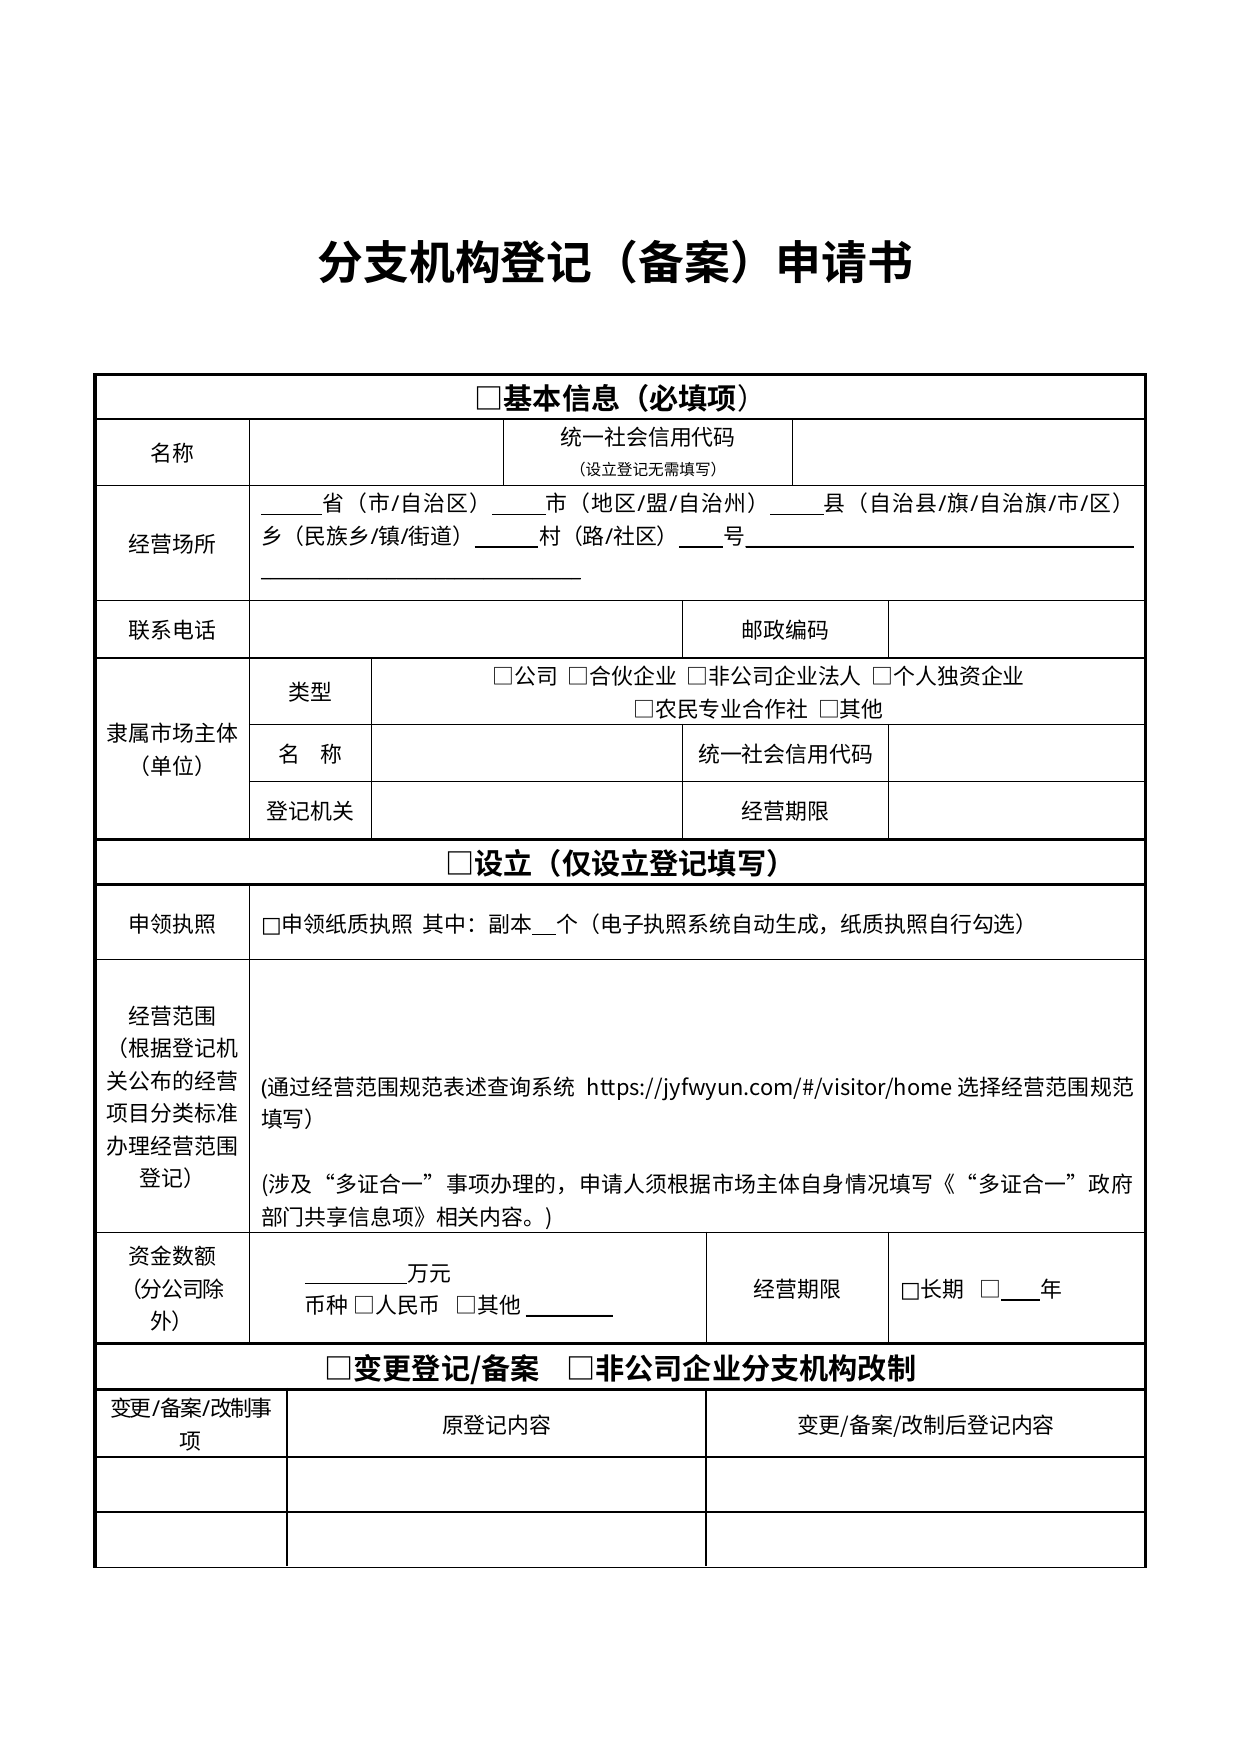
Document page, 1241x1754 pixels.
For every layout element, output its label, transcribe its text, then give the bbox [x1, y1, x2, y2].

table_cell 资金数额 （分公司除外） [97, 1233, 249, 1342]
table_cell 申领执照 [97, 886, 249, 959]
table_cell □申领纸质执照 其中：副本 个（电子执照系统自动生成，纸质执照自行勾选） [250, 886, 1144, 959]
table_cell 联系电话 [97, 601, 249, 657]
table_cell [288, 1513, 705, 1566]
table_cell 统一社会信用代码 [683, 725, 888, 781]
table_cell [889, 725, 1144, 781]
table_cell [793, 420, 1144, 484]
table_cell [250, 420, 503, 484]
table_cell 变更/备案/改制后登记内容 [707, 1391, 1144, 1456]
table_cell 邮政编码 [683, 601, 888, 657]
table_cell [97, 1458, 286, 1511]
table_cell 经营范围 （根据登记机关公布的经营项目分类标准办理经营范围登记） [97, 960, 249, 1232]
table_cell [97, 1513, 286, 1566]
table_cell 原登记内容 [288, 1391, 705, 1456]
table_cell 名称 [97, 420, 249, 484]
table_cell [372, 782, 682, 838]
table_cell 变更/备案/改制事项 [97, 1391, 286, 1456]
table_cell [889, 601, 1144, 657]
table_cell [889, 782, 1144, 838]
table_cell □设立（仅设立登记填写） [97, 841, 1144, 883]
table_cell 隶属市场主体 （单位） [97, 659, 249, 838]
table_cell 经营场所 [97, 486, 249, 600]
table_cell 经营期限 [707, 1233, 888, 1342]
table_cell [288, 1458, 705, 1511]
table_cell □公司 □合伙企业 □非公司企业法人 □个人独资企业 □农民专业合作社 □其他 [372, 659, 1144, 724]
table_cell 统一社会信用代码 （设立登记无需填写） [504, 420, 792, 484]
table_cell (通过经营范围规范表述查询系统 https://jyfwyun.com/#/visitor/home选择经营范围规范填写） (涉及“多证合一”事项办理的，申请人须根据市场主体自身情况填写《“多证合一”政府部门共享信息项》相关内容。) [250, 960, 1144, 1232]
table_cell 经营期限 [683, 782, 888, 838]
table_cell [250, 601, 682, 657]
table_cell □变更登记/备案 □非公司企业分支机构改制 [97, 1345, 1144, 1388]
table_cell [372, 725, 682, 781]
table_header □基本信息（必填项） [97, 376, 1144, 418]
table_cell 省（市/自治区） 市（地区/盟/自治州） 县（自治县/旗/自治旗/市/区） 乡（民族乡/镇/街道） 村（路/社区） 号_________________________________________________________________________ [250, 486, 1144, 600]
table_cell 名 称 [250, 725, 371, 781]
text 分支机构登记（备案）申请书 [145, 211, 1086, 308]
table_cell [707, 1458, 1144, 1511]
table_cell □长期 □ 年 [889, 1233, 1144, 1342]
table_cell [707, 1513, 1144, 1566]
table_cell 万元 币种 □人民币 □其他 _________ [250, 1233, 706, 1342]
table_cell 类型 [250, 659, 371, 724]
table_cell 登记机关 [250, 782, 371, 838]
